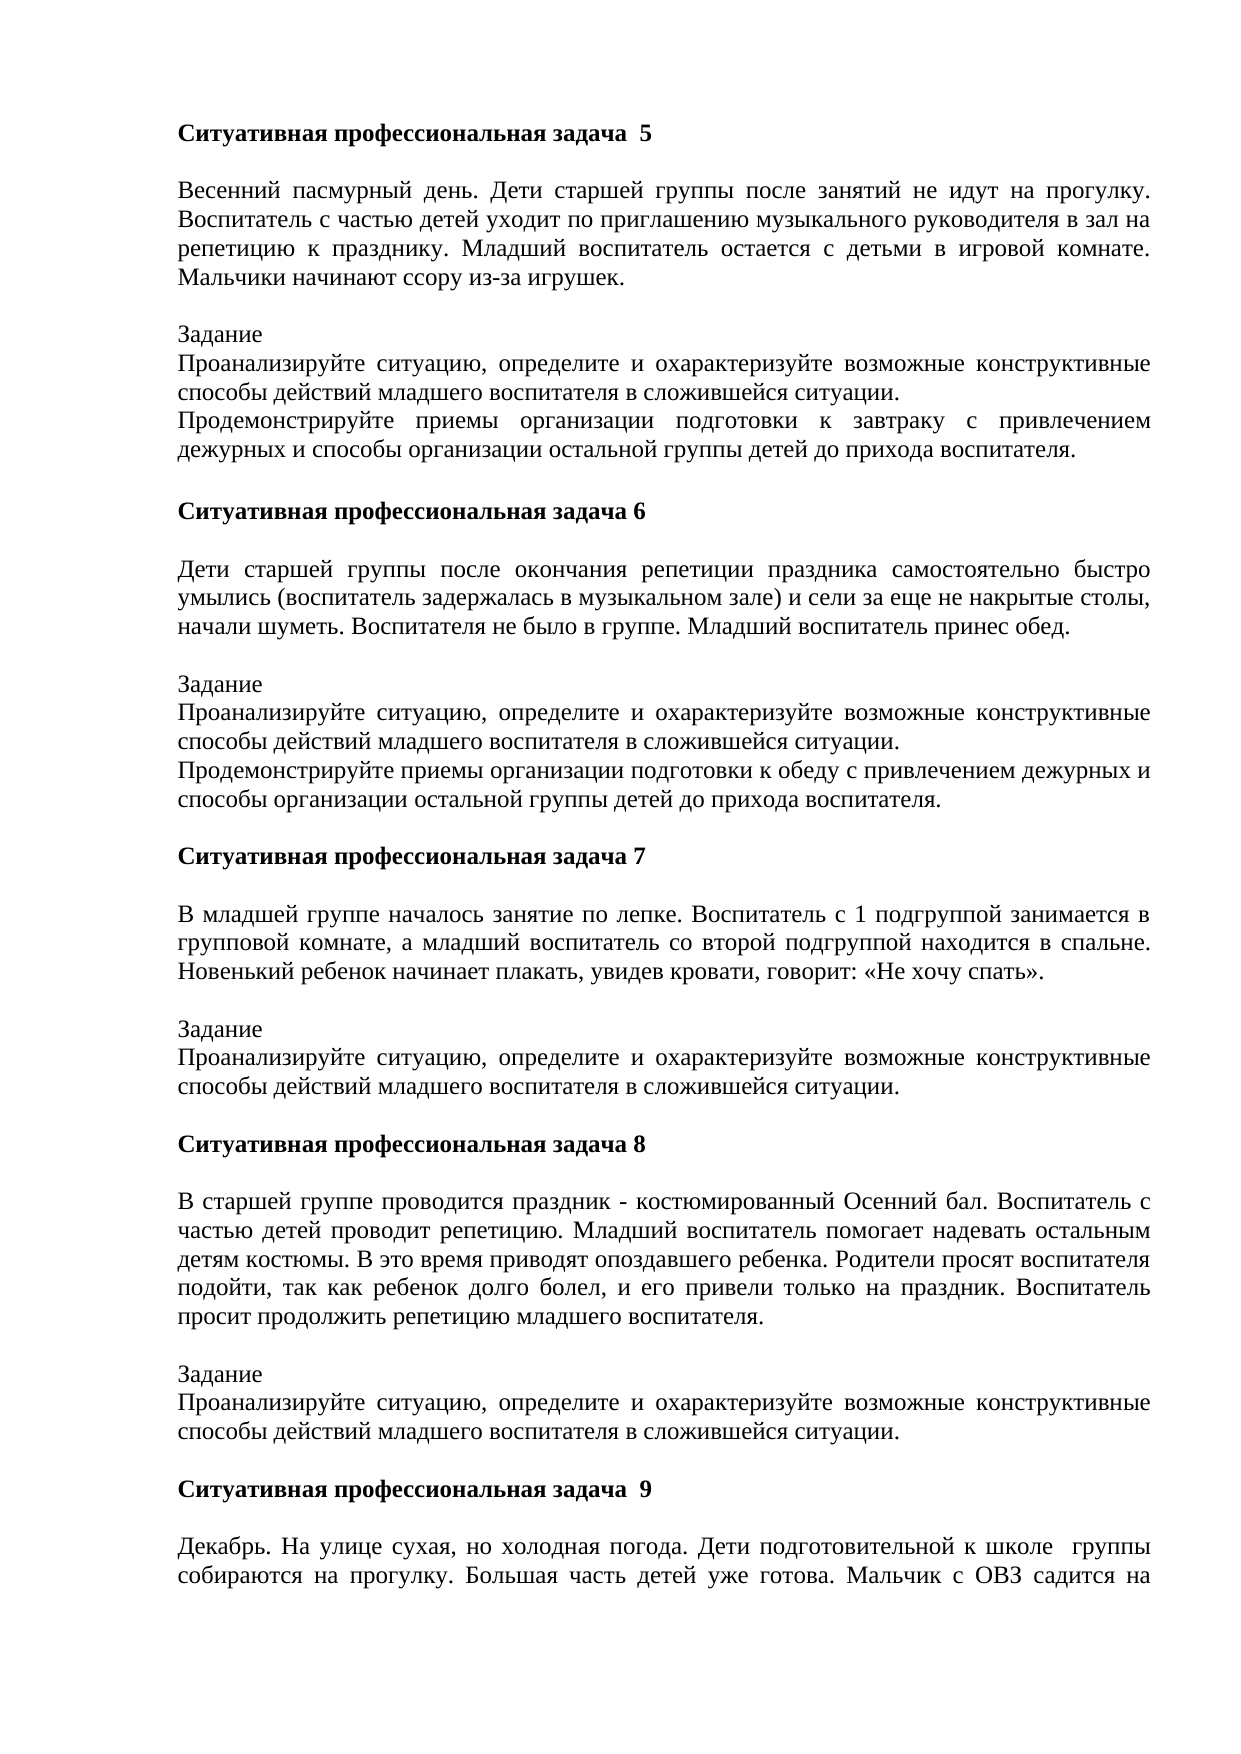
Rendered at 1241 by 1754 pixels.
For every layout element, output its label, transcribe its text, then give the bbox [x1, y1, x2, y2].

text Проанализируйте ситуацию, определите и охарактеризуйте возможные конструктивные способы действий младшего воспитателя в сложившейся ситуации. [177, 348, 1152, 406]
text Задание [177, 1014, 1152, 1042]
text Ситуативная профессиональная задача 7 [177, 841, 1152, 870]
text Ситуативная профессиональная задача 6 [177, 496, 1152, 525]
text В младшей группе началось занятие по лепке. Воспитатель с 1 подгруппой занимается в групповой комнате, а младший воспитатель со второй подгруппой находится в спальне. Новенький ребенок начинает плакать, увидев кровати, говорит: «Не хочу спать». [177, 899, 1152, 985]
text Задание [177, 319, 1152, 348]
text Весенний пасмурный день. Дети старшей группы после занятий не идут на прогулку. Воспитатель с частью детей уходит по приглашению музыкального руководителя в зал на репетицию к празднику. Младший воспитатель остается с детьми в игровой комнате. Мальчики начинают ссору из-за игрушек. [177, 176, 1152, 291]
text Ситуативная профессиональная задача 9 [177, 1474, 1152, 1502]
text Ситуативная профессиональная задача 5 [177, 118, 1152, 147]
text Проанализируйте ситуацию, определите и охарактеризуйте возможные конструктивные способы действий младшего воспитателя в сложившейся ситуации. [177, 1387, 1152, 1445]
text Ситуативная профессиональная задача 8 [177, 1129, 1152, 1157]
text В старшей группе проводится праздник - костюмированный Осенний бал. Воспитатель с частью детей проводит репетицию. Младший воспитатель помогает надевать остальным детям костюмы. В это время приводят опоздавшего ребенка. Родители просят воспитателя подойти, так как ребенок долго болел, и его привели только на праздник. Воспитатель просит продолжить репетицию младшего воспитателя. [177, 1186, 1152, 1330]
text Задание [177, 669, 1152, 697]
text Дети старшей группы после окончания репетиции праздника самостоятельно быстро умылись (воспитатель задержалась в музыкальном зале) и сели за еще не накрытые столы, начали шуметь. Воспитателя не было в группе. Младший воспитатель принес обед. [177, 554, 1152, 640]
text Задание [177, 1359, 1152, 1387]
text Проанализируйте ситуацию, определите и охарактеризуйте возможные конструктивные способы действий младшего воспитателя в сложившейся ситуации. [177, 1042, 1152, 1100]
text Продемонстрируйте приемы организации подготовки к завтраку с привлечением дежурных и способы организации остальной группы детей до прихода воспитателя. [177, 406, 1152, 463]
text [177, 1531, 1152, 1589]
text Проанализируйте ситуацию, определите и охарактеризуйте возможные конструктивные способы действий младшего воспитателя в сложившейся ситуации. [177, 697, 1152, 755]
text Продемонстрируйте приемы организации подготовки к обеду с привлечением дежурных и способы организации остальной группы детей до прихода воспитателя. [177, 755, 1152, 812]
